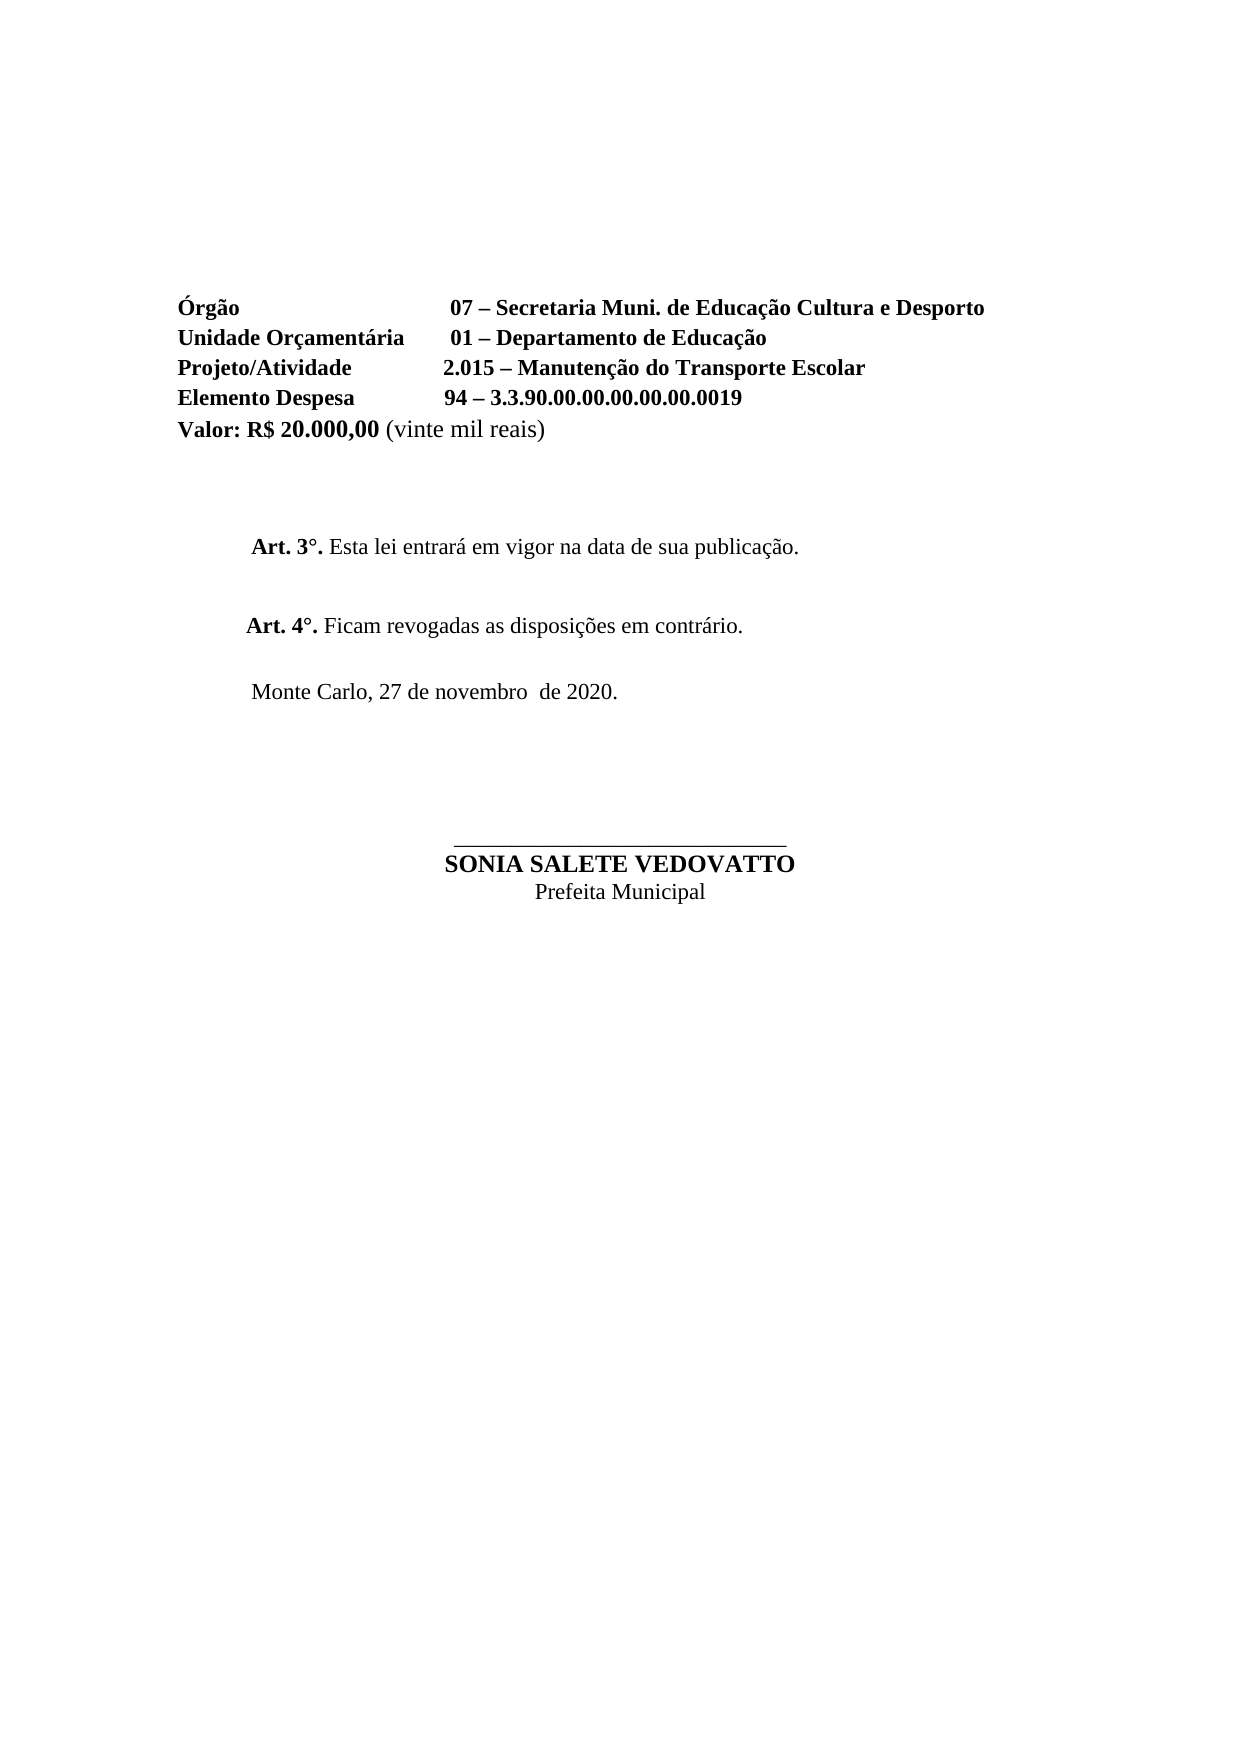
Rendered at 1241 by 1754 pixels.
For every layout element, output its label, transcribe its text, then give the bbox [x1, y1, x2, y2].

text Art. 3°. Esta lei entrará em vigor na data de sua publicação. [177, 533, 1063, 559]
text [177, 324, 1063, 350]
text Valor: R$ 20.000,00 (vinte mil reais) [177, 414, 1063, 443]
text Órgão 07 – Secretaria Muni. de Educação Cultura e Desporto [177, 294, 1063, 320]
text Elemento Despesa 94 – 3.3.90.00.00.00.00.00.0019 [177, 384, 1063, 411]
text Monte Carlo, 27 de novembro de 2020. [177, 678, 1063, 704]
text Art. 4°. Ficam revogadas as disposições em contrário. [177, 612, 1063, 638]
text Projeto/Atividade 2.015 – Manutenção do Transporte Escolar [177, 354, 1063, 381]
text SONIA SALETE VEDOVATTO [177, 849, 1063, 878]
text Prefeita Municipal [177, 878, 1063, 904]
text _____________________________ [177, 823, 1063, 849]
